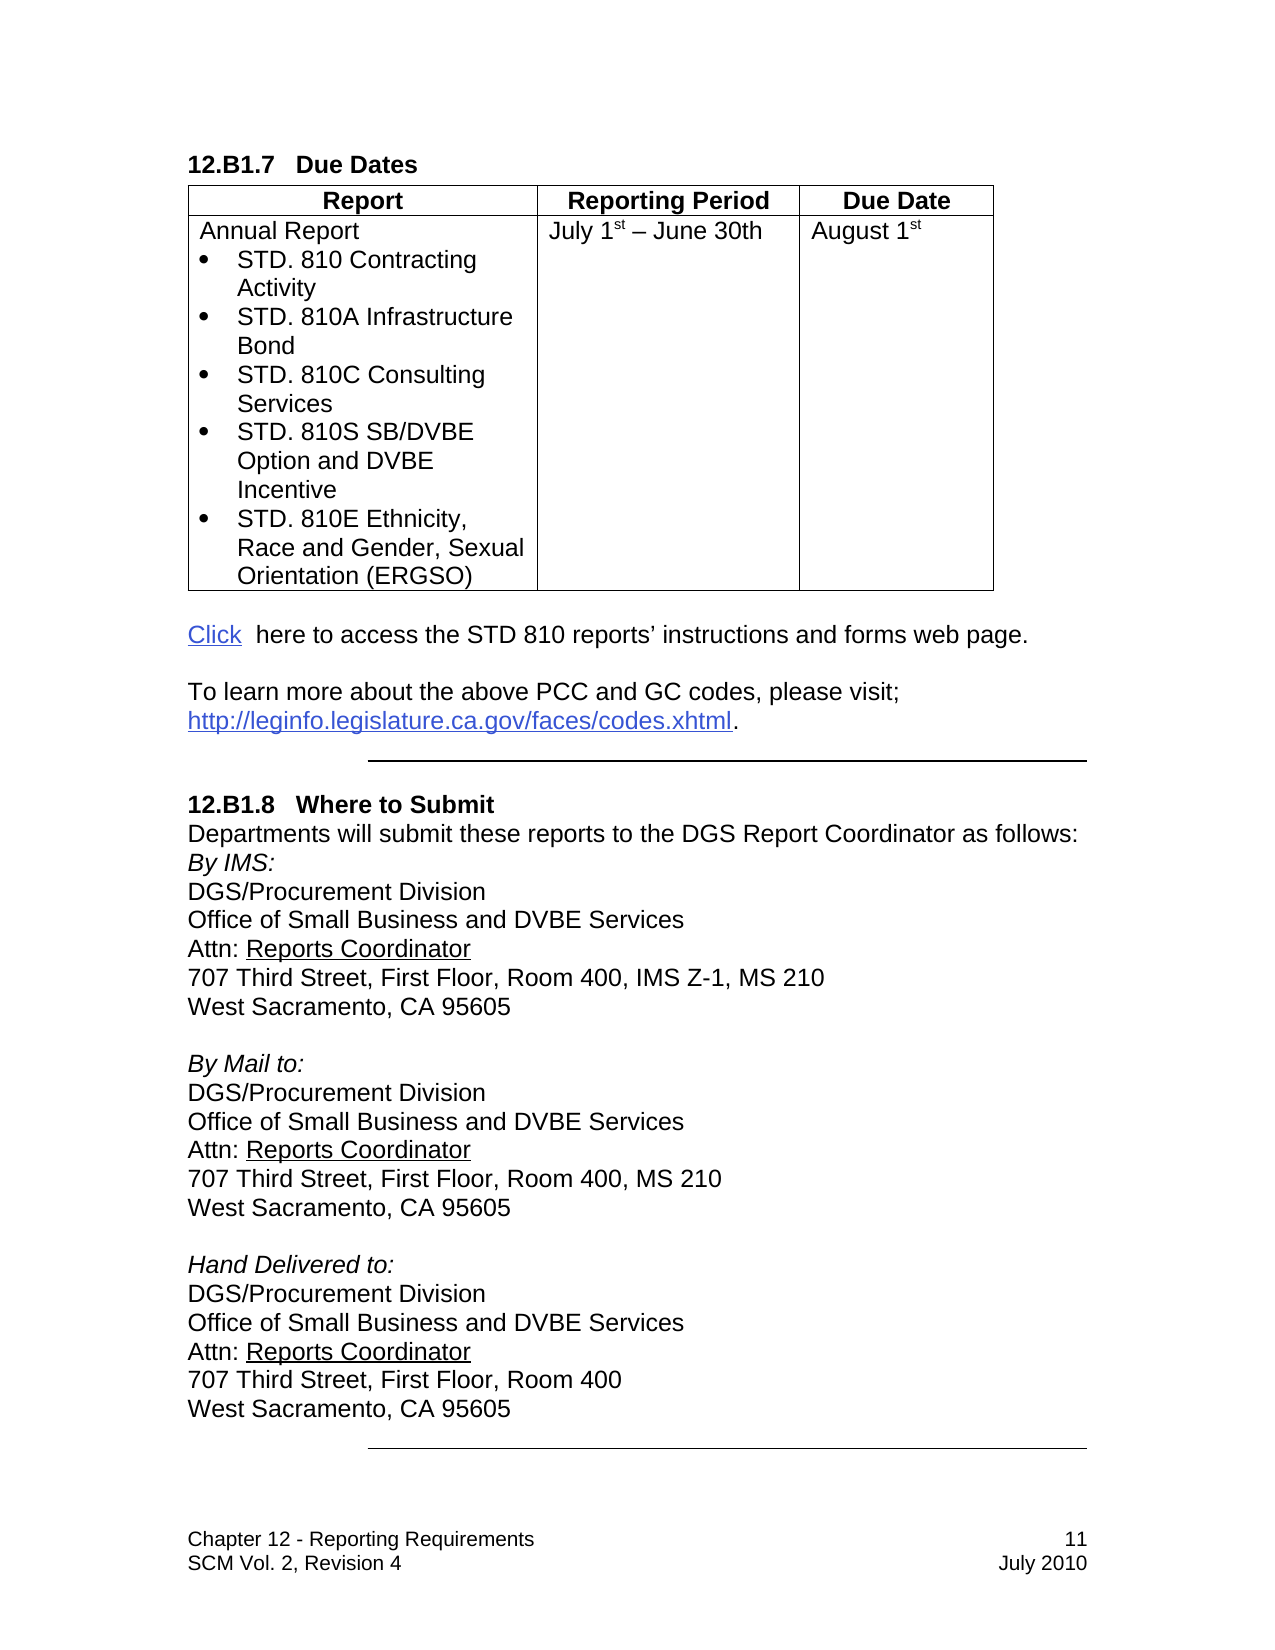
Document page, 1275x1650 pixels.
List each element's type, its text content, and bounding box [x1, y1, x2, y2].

text DGS/Procurement Division [187, 1078, 1087, 1106]
text West Sacramento, CA 95605 [187, 1193, 1087, 1221]
subtitle 12.B1.7 Due Dates [187, 150, 1087, 179]
text Attn: Reports Coordinator [187, 1135, 1087, 1164]
text Attn: Reports Coordinator [187, 934, 1087, 963]
text DGS/Procurement Division [187, 876, 1087, 905]
text 707 Third Street, First Floor, Room 400, MS 210 [187, 1164, 1087, 1193]
table_cell Annual Report STD. 810 Contracting Activity STD. 810A Infrastructure Bond STD. 810C Consulting Services STD. 810S SB/DVBE Option and DVBE Incentive STD. 810E Ethnicity, Race and Gender, Sexual Orientation (ERGSO) [189, 216, 537, 590]
text 707 Third Street, First Floor, Room 400, IMS Z-1, MS 210 [187, 963, 1087, 991]
text By Mail to: [187, 1049, 1087, 1078]
text Attn: Reports Coordinator [187, 1336, 1087, 1365]
text Departments will submit these reports to the DGS Report Coordinator as follows: [187, 819, 1087, 848]
table_header Report [189, 186, 537, 215]
list West Sacramento, CA 95605 [187, 1394, 1087, 1423]
text 707 Third Street, First Floor, Room 400 [187, 1365, 1087, 1394]
text Office of Small Business and DVBE Services [187, 905, 1087, 934]
table_header Due Date [800, 186, 993, 215]
text DGS/Procurement Division [187, 1279, 1087, 1308]
table_header Reporting Period [538, 186, 799, 215]
text Click here to access the STD 810 reports’ instructions and forms web page. [187, 620, 1087, 649]
text West Sacramento, CA 95605 [187, 991, 1087, 1020]
list To learn more about the above PCC and GC codes, please visit; http://leginfo.legislature.ca.gov/faces/codes.xhtml. [187, 677, 1087, 735]
text Office of Small Business and DVBE Services [187, 1308, 1087, 1336]
table_cell August 1st [800, 216, 993, 590]
text Hand Delivered to: [187, 1250, 1087, 1279]
table_cell July 1st – June 30th [538, 216, 799, 590]
subtitle 12.B1.8 Where to Submit [187, 790, 1087, 819]
text By IMS: [187, 848, 1087, 876]
text Office of Small Business and DVBE Services [187, 1106, 1087, 1135]
